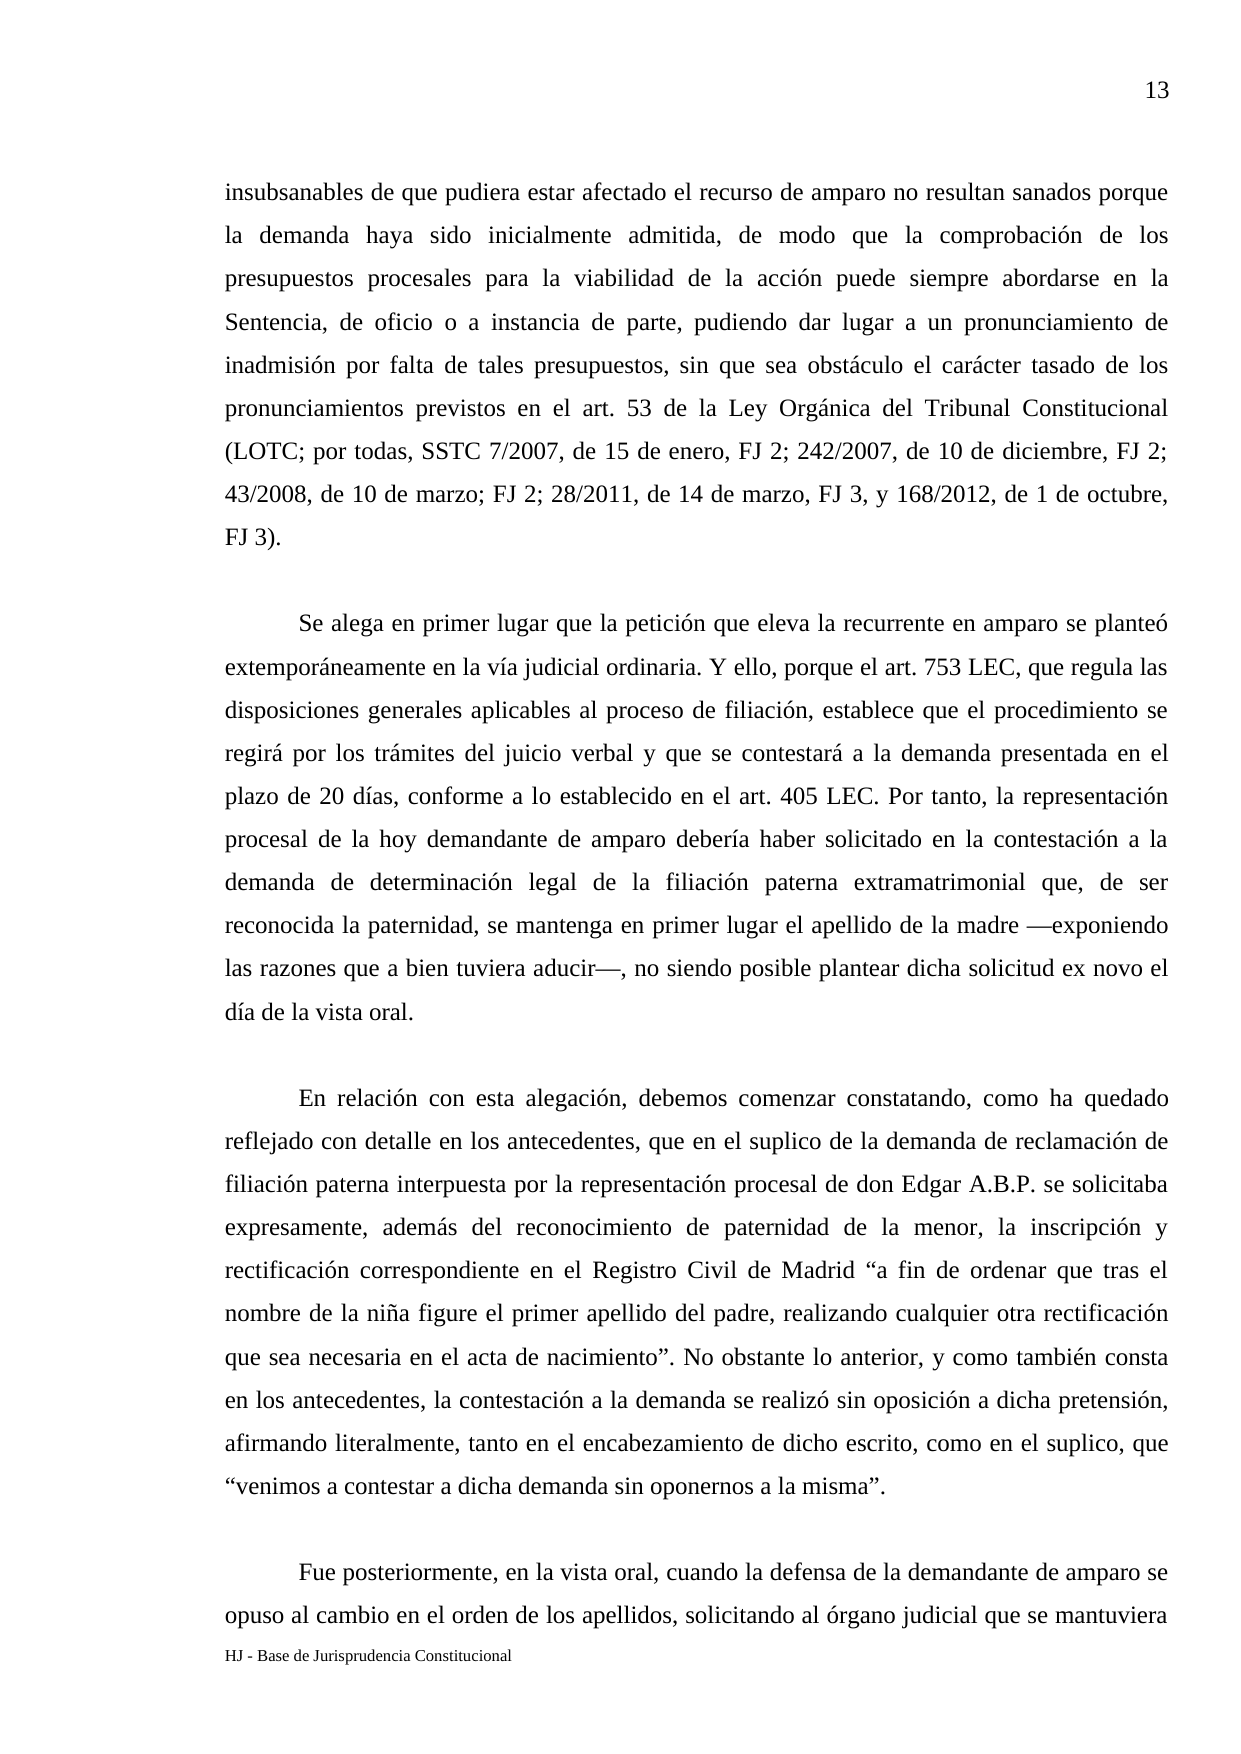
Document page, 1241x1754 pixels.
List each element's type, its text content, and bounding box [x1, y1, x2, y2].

text En relación con esta alegación, debemos comenzar constatando, como ha quedado reflejado con detalle en los antecedentes, que en el suplico de la demanda de reclamación de filiación paterna interpuesta por la representación procesal de don Edgar A.B.P. se solicitaba expresamente, además del reconocimiento de paternidad de la menor, la inscripción y rectificación correspondiente en el Registro Civil de Madrid “a fin de ordenar que tras el nombre de la niña figure el primer apellido del padre, realizando cualquier otra rectificación que sea necesaria en el acta de nacimiento”. No obstante lo anterior, y como también consta en los antecedentes, la contestación a la demanda se realizó sin oposición a dicha pretensión, afirmando literalmente, tanto en el encabezamiento de dicho escrito, como en el suplico, que “venimos a contestar a dicha demanda sin oponernos a la misma”. [224, 1083, 1169, 1500]
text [224, 177, 1169, 551]
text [224, 1557, 1169, 1629]
text Se alega en primer lugar que la petición que eleva la recurrente en amparo se planteó extemporáneamente en la vía judicial ordinaria. Y ello, porque el art. 753 LEC, que regula las disposiciones generales aplicables al proceso de filiación, establece que el procedimiento se regirá por los trámites del juicio verbal y que se contestará a la demanda presentada en el plazo de 20 días, conforme a lo establecido en el art. 405 LEC. Por tanto, la representación procesal de la hoy demandante de amparo debería haber solicitado en la contestación a la demanda de determinación legal de la filiación paterna extramatrimonial que, de ser reconocida la paternidad, se mantenga en primer lugar el apellido de la madre —exponiendo las razones que a bien tuviera aducir—, no siendo posible plantear dicha solicitud ex novo el día de la vista oral. [224, 608, 1169, 1025]
